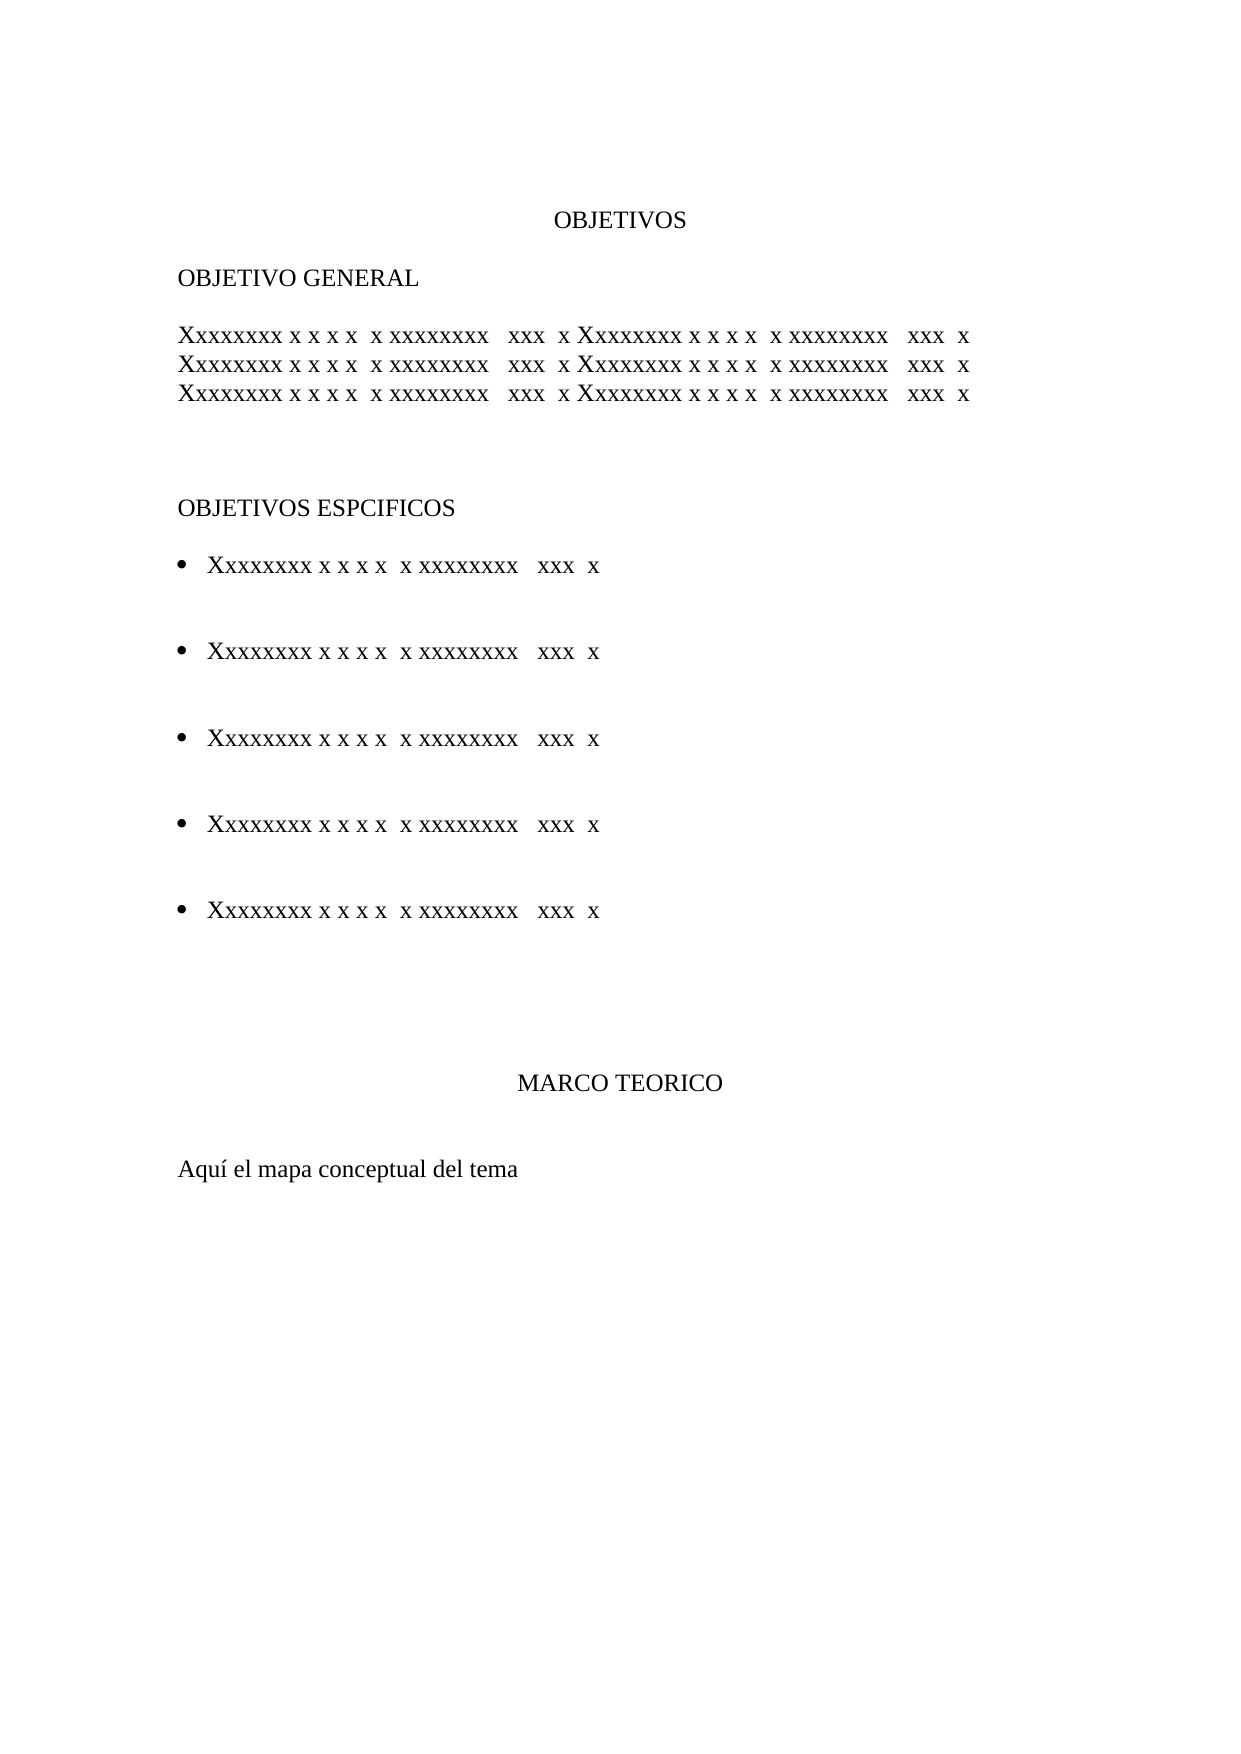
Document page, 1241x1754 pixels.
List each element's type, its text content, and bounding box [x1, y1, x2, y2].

text Aquí el mapa conceptual del tema [177, 1154, 1063, 1183]
list Xxxxxxxx x x x x x xxxxxxxx xxx x [177, 636, 1063, 665]
text OBJETIVO GENERAL [177, 263, 1063, 291]
text Xxxxxxxx x x x x x xxxxxxxx xxx x Xxxxxxxx x x x x x xxxxxxxx xxx x [177, 378, 1063, 406]
text Xxxxxxxx x x x x x xxxxxxxx xxx x Xxxxxxxx x x x x x xxxxxxxx xxx x [177, 349, 1063, 378]
list Xxxxxxxx x x x x x xxxxxxxx xxx x [177, 723, 1063, 751]
list Xxxxxxxx x x x x x xxxxxxxx xxx x [177, 809, 1063, 838]
list Xxxxxxxx x x x x x xxxxxxxx xxx x [177, 550, 1063, 579]
text OBJETIVOS [177, 205, 1063, 234]
text Xxxxxxxx x x x x x xxxxxxxx xxx x Xxxxxxxx x x x x x xxxxxxxx xxx x [177, 320, 1063, 349]
text OBJETIVOS ESPCIFICOS [177, 493, 1063, 521]
text MARCO TEORICO [177, 1068, 1063, 1096]
list Xxxxxxxx x x x x x xxxxxxxx xxx x [177, 895, 1063, 924]
